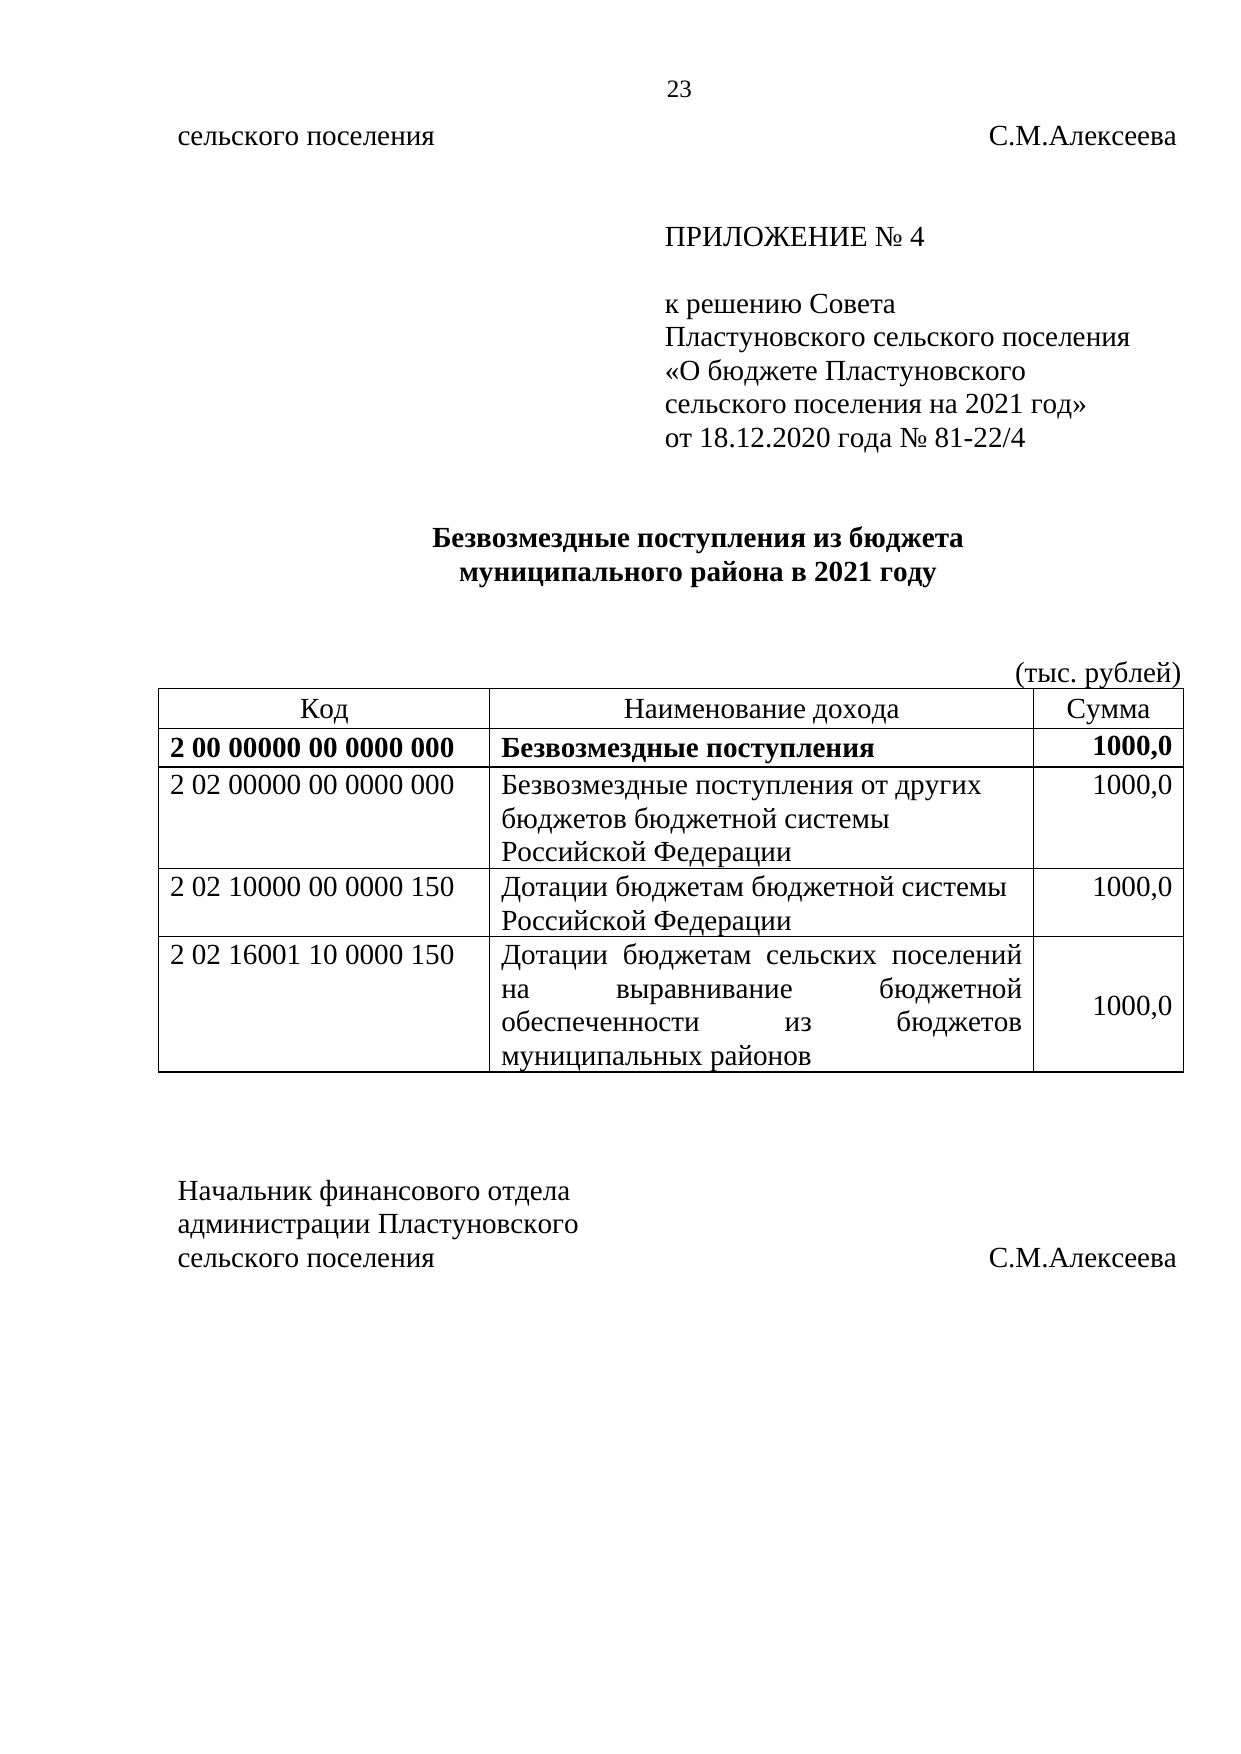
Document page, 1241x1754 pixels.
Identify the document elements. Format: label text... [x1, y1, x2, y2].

table_cell 2 02 00000 00 0000 000 [159, 768, 489, 868]
table_cell Безвозмездные поступления от других бюджетов бюджетной системы Российской Федерации [490, 768, 1033, 868]
table_cell Безвозмездные поступления [490, 729, 1033, 766]
table_cell 1000,0 [1034, 768, 1183, 868]
text «О бюджете Пластуновского [664, 353, 1181, 386]
text (тыс. рублей) [215, 655, 1181, 688]
table_header Наименование дохода [490, 689, 1033, 727]
text Безвозмездные поступления из бюджета [215, 521, 1181, 554]
text Пластуновского сельского поселения [664, 319, 1181, 353]
table_cell Дотации бюджетам бюджетной системы Российской Федерации [490, 869, 1033, 936]
text муниципального района в 2021 году [215, 554, 1181, 588]
text сельского поселения С.М.Алексеева [177, 118, 1181, 152]
text к решению Совета [664, 286, 1181, 319]
text от 18.12.2020 года № 81-22/4 [664, 420, 1181, 453]
table_cell 1000,0 [1034, 937, 1183, 1071]
table_cell 2 02 10000 00 0000 150 [159, 869, 489, 936]
table_cell 2 00 00000 00 0000 000 [159, 729, 489, 766]
text сельского поселения С.М.Алексеева [177, 1240, 1181, 1274]
text сельского поселения на 2021 год» [664, 386, 1181, 420]
table_cell 1000,0 [1034, 729, 1183, 766]
text ПРИЛОЖЕНИЕ № 4 [664, 219, 1181, 252]
table_cell 2 02 16001 10 0000 150 [159, 937, 489, 1071]
text Начальник финансового отдела [177, 1173, 1181, 1207]
table_cell 1000,0 [1034, 869, 1183, 936]
table_cell Дотации бюджетам сельских поселений на выравнивание бюджетной обеспеченности из бюджетов муниципальных районов [490, 937, 1033, 1071]
table_header Сумма [1034, 689, 1183, 727]
text администрации Пластуновского [177, 1207, 1181, 1240]
table_header Код [159, 689, 489, 727]
